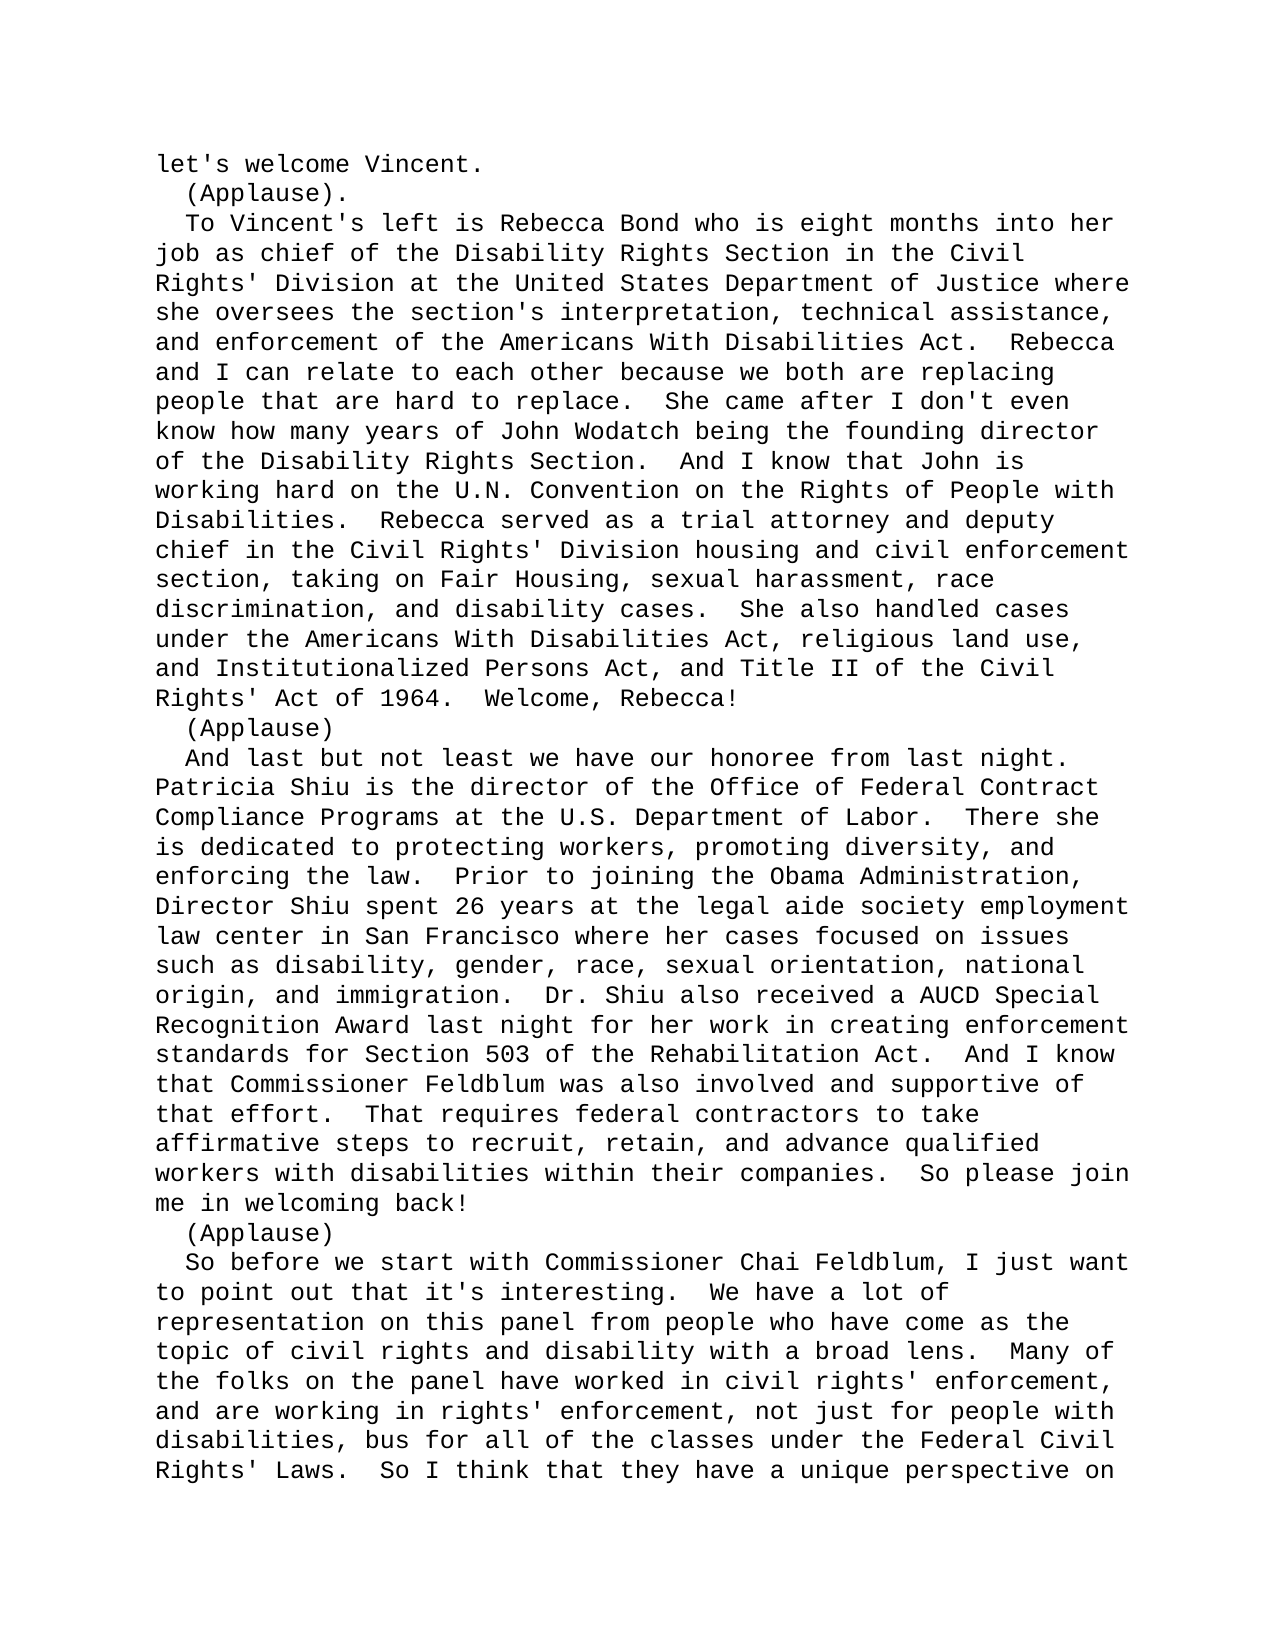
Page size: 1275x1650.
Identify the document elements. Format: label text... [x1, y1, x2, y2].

text (Applause) [155, 714, 1130, 744]
text (Applause). [155, 180, 1130, 209]
text To Vincent's left is Rebecca Bond who is eight months into her job as chief of the Disability Rights Section in the Civil Rights' Division at the United States Department of Justice where she oversees the section's interpretation, technical assistance, and enforcement of the Americans With Disabilities Act. Rebecca and I can relate to each other because we both are replacing people that are hard to replace. She came after I don't even know how many years of John Wodatch being the founding director of the Disability Rights Section. And I know that John is working hard on the U.N. Convention on the Rights of People with Disabilities. Rebecca served as a trial attorney and deputy chief in the Civil Rights' Division housing and civil enforcement section, taking on Fair Housing, sexual harassment, race discrimination, and disability cases. She also handled cases under the Americans With Disabilities Act, religious land use, and Institutionalized Persons Act, and Title II of the Civil Rights' Act of 1964. Welcome, Rebecca! [155, 209, 1130, 714]
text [155, 1248, 1130, 1486]
text (Applause) [155, 1219, 1130, 1248]
text And last but not least we have our honoree from last night. Patricia Shiu is the director of the Office of Federal Contract Compliance Programs at the U.S. Department of Labor. There she is dedicated to protecting workers, promoting diversity, and enforcing the law. Prior to joining the Obama Administration, Director Shiu spent 26 years at the legal aide society employment law center in San Francisco where her cases focused on issues such as disability, gender, race, sexual orientation, national origin, and immigration. Dr. Shiu also received a AUCD Special Recognition Award last night for her work in creating enforcement standards for Section 503 of the Rehabilitation Act. And I know that Commissioner Feldblum was also involved and supportive of that effort. That requires federal contractors to take affirmative steps to recruit, retain, and advance qualified workers with disabilities within their companies. So please join me in welcoming back! [155, 744, 1130, 1219]
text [155, 150, 1130, 180]
